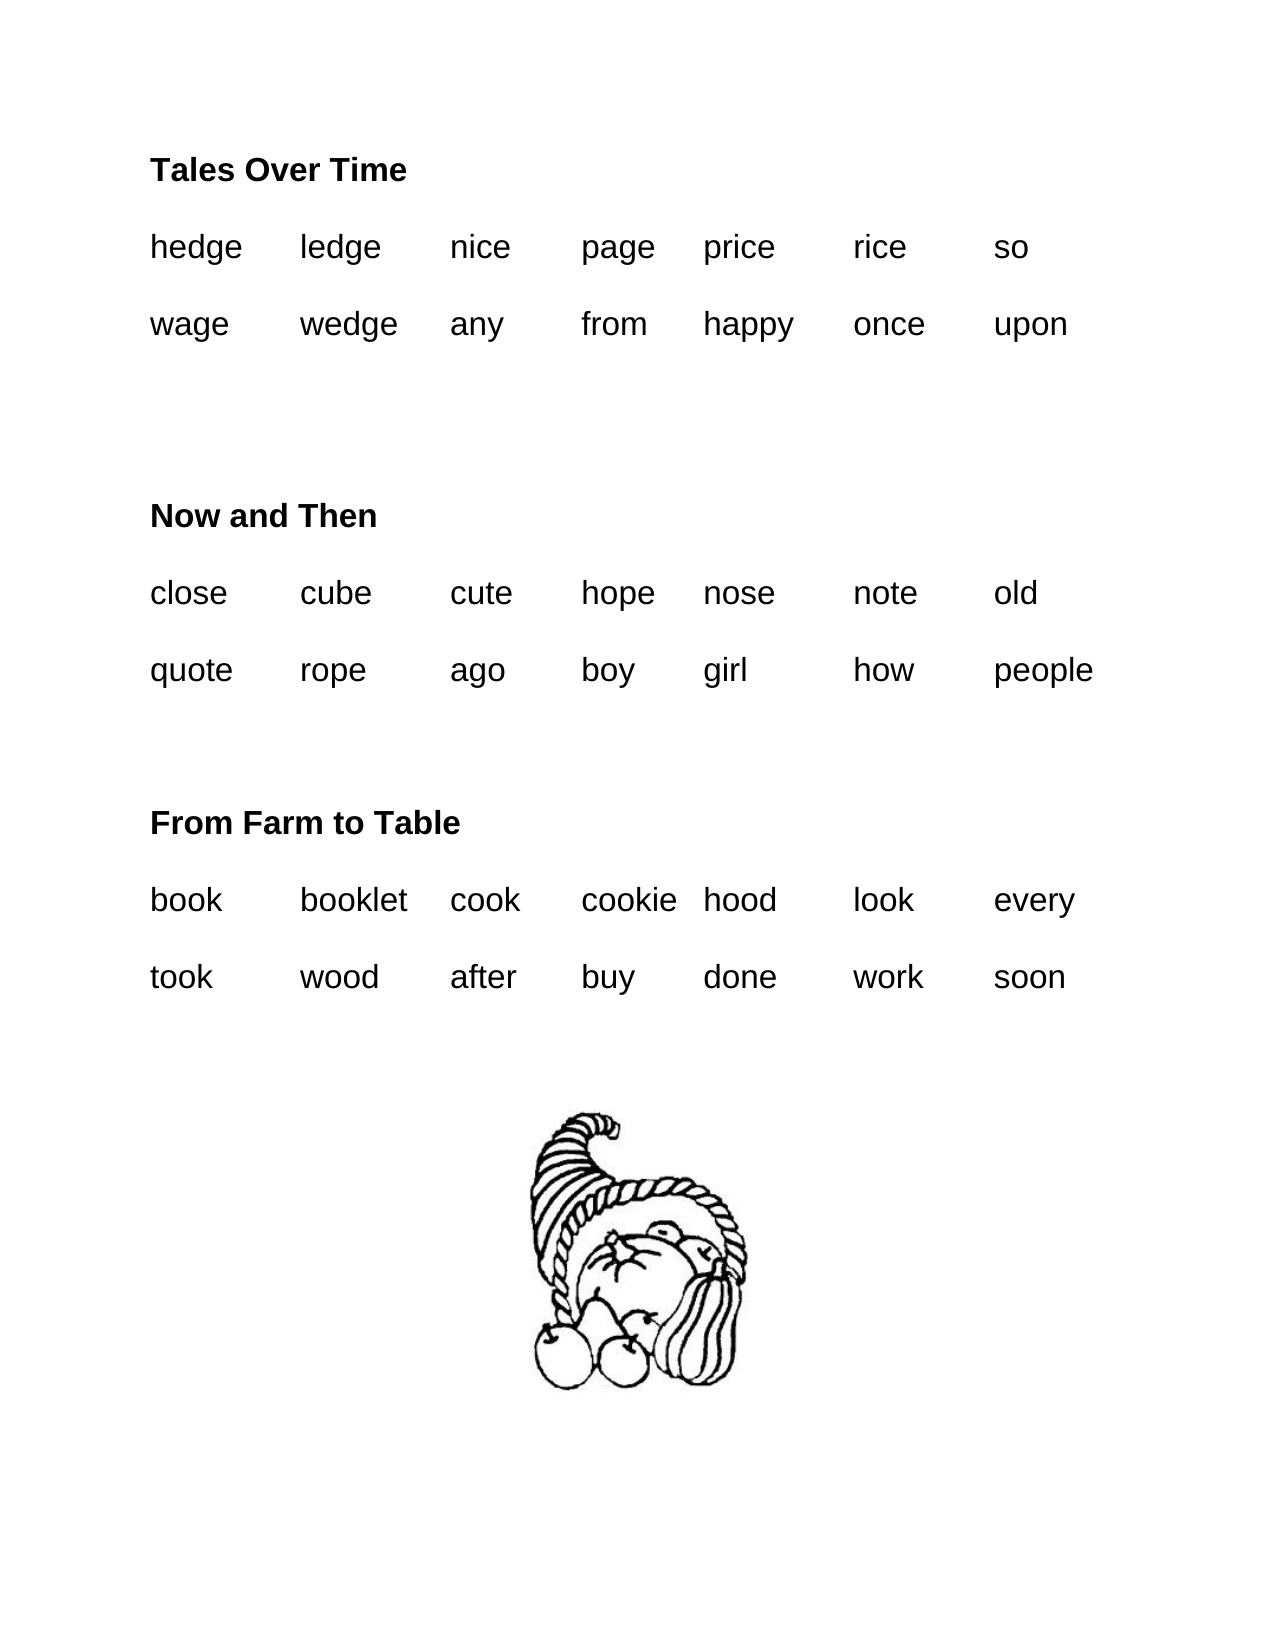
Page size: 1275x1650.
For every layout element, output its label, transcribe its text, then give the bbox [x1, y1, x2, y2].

text Now and Then [150, 496, 1125, 534]
text hedge ledge nice page price rice so [150, 227, 1125, 265]
text From Farm to Table [150, 803, 1125, 842]
picture [521, 1100, 754, 1402]
text book booklet cook cookie hood look every [150, 880, 1125, 919]
text close cube cute hope nose note old [150, 573, 1125, 611]
text quote rope ago boy girl how people [150, 650, 1125, 688]
text Tales Over Time [150, 150, 1125, 188]
text wage wedge any from happy once upon [150, 304, 1125, 342]
text took wood after buy done work soon [150, 957, 1125, 996]
